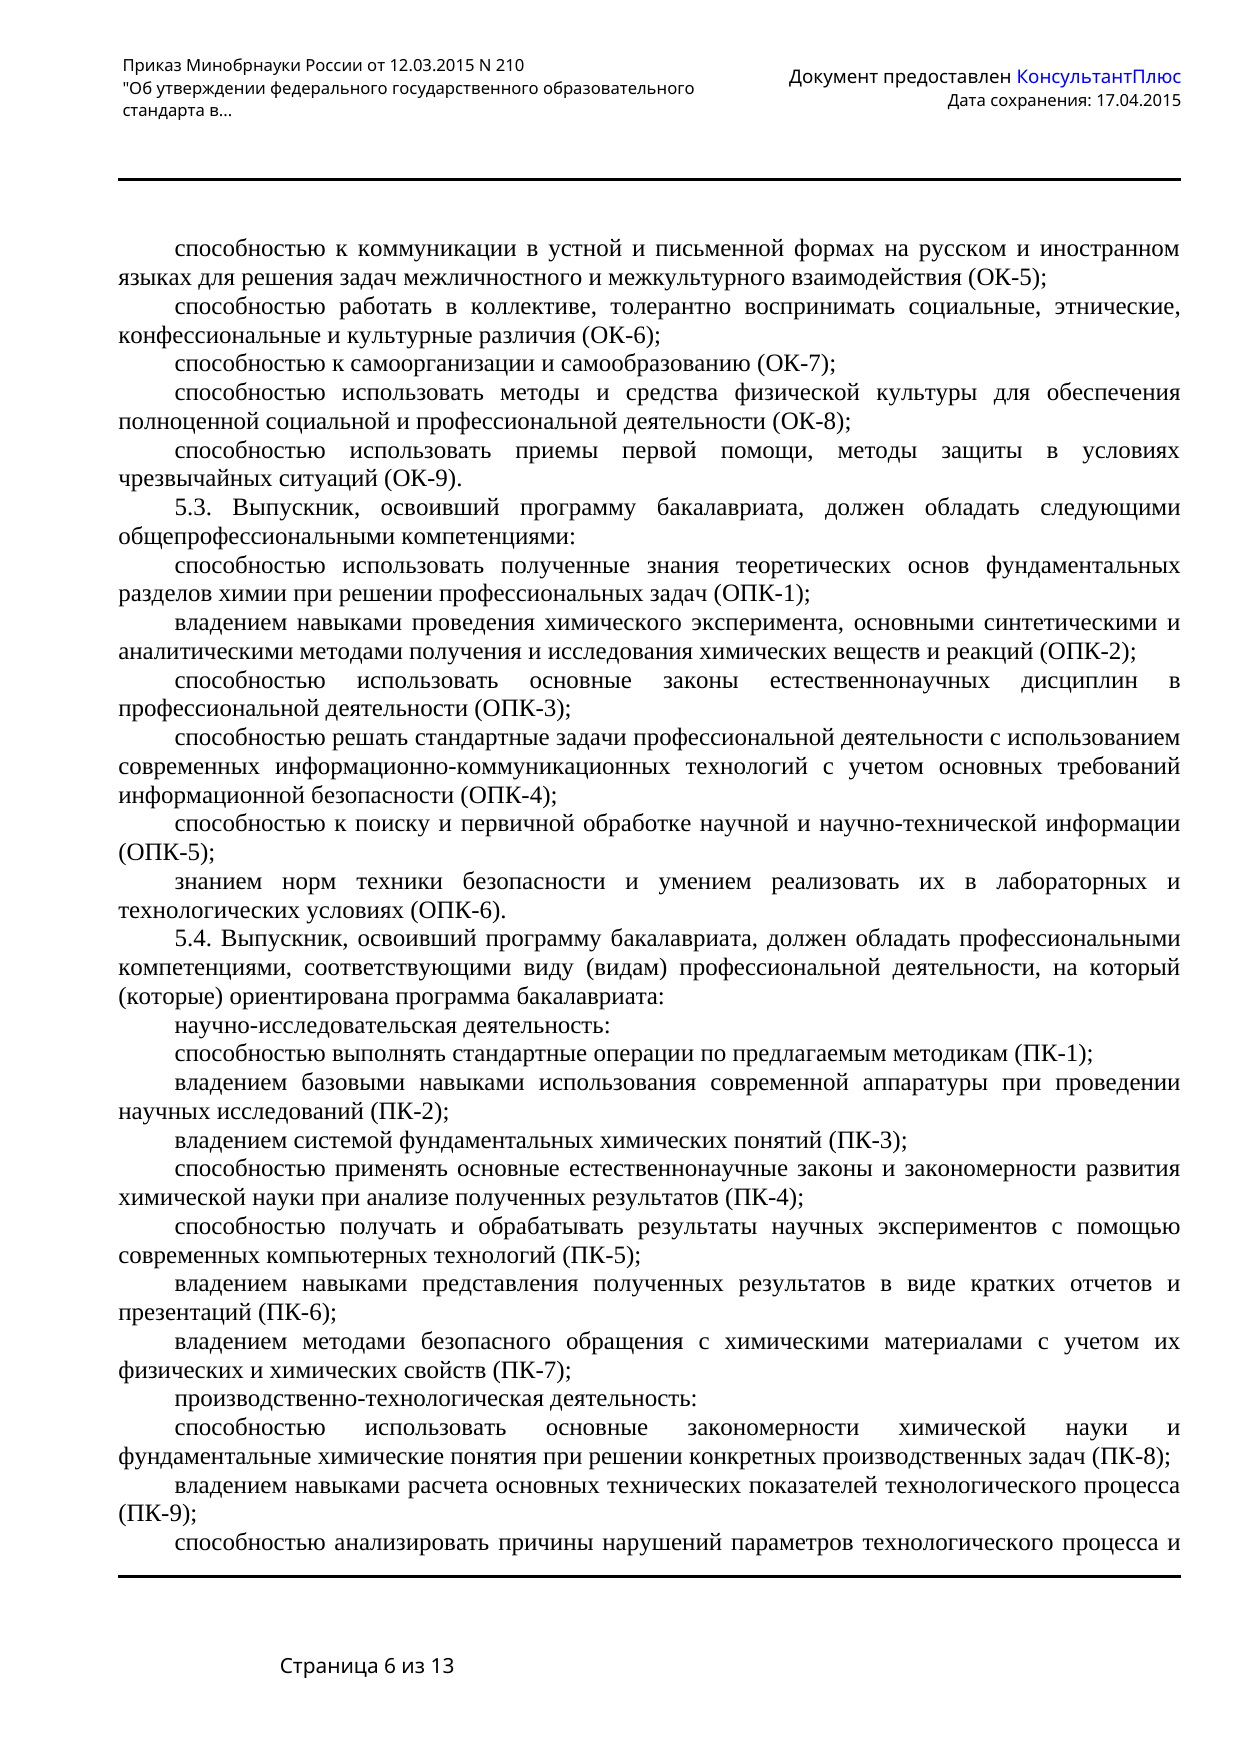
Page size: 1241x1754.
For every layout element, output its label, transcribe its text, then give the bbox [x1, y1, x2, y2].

text способностью решать стандартные задачи профессиональной деятельности с использованием современных информационно-коммуникационных технологий с учетом основных требований информационной безопасности (ОПК-4); [118, 722, 1181, 808]
text 5.4. Выпускник, освоивший программу бакалавриата, должен обладать профессиональными компетенциями, соответствующими виду (видам) профессиональной деятельности, на который (которые) ориентирована программа бакалавриата: [118, 923, 1181, 1010]
text владением навыками проведения химического эксперимента, основными синтетическими и аналитическими методами получения и исследования химических веществ и реакций (ОПК-2); [118, 607, 1181, 665]
text научно-исследовательская деятельность: [118, 1010, 1181, 1038]
text способностью выполнять стандартные операции по предлагаемым методикам (ПК-1); [118, 1038, 1181, 1067]
text владением навыками расчета основных технических показателей технологического процесса (ПК-9); [118, 1470, 1181, 1527]
text способностью к самоорганизации и самообразованию (ОК-7); [118, 348, 1181, 377]
text 5.3. Выпускник, освоивший программу бакалавриата, должен обладать следующими общепрофессиональными компетенциями: [118, 492, 1181, 550]
text способностью применять основные естественнонаучные законы и закономерности развития химической науки при анализе полученных результатов (ПК-4); [118, 1153, 1181, 1211]
text способностью использовать приемы первой помощи, методы защиты в условиях чрезвычайных ситуаций (ОК-9). [118, 435, 1181, 492]
text способностью использовать основные закономерности химической науки и фундаментальные химические понятия при решении конкретных производственных задач (ПК-8); [118, 1412, 1181, 1470]
text владением базовыми навыками использования современной аппаратуры при проведении научных исследований (ПК-2); [118, 1067, 1181, 1125]
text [118, 1527, 1181, 1556]
text способностью работать в коллективе, толерантно воспринимать социальные, этнические, конфессиональные и культурные различия (ОК-6); [118, 291, 1181, 348]
text способностью использовать полученные знания теоретических основ фундаментальных разделов химии при решении профессиональных задач (ОПК-1); [118, 550, 1181, 607]
text способностью использовать основные законы естественнонаучных дисциплин в профессиональной деятельности (ОПК-3); [118, 665, 1181, 722]
text владением навыками представления полученных результатов в виде кратких отчетов и презентаций (ПК-6); [118, 1268, 1181, 1326]
text производственно-технологическая деятельность: [118, 1383, 1181, 1412]
text способностью использовать методы и средства физической культуры для обеспечения полноценной социальной и профессиональной деятельности (ОК-8); [118, 377, 1181, 435]
text знанием норм техники безопасности и умением реализовать их в лабораторных и технологических условиях (ОПК-6). [118, 866, 1181, 923]
text способностью к коммуникации в устной и письменной формах на русском и иностранном языках для решения задач межличностного и межкультурного взаимодействия (ОК-5); [118, 233, 1181, 291]
text владением методами безопасного обращения с химическими материалами с учетом их физических и химических свойств (ПК-7); [118, 1326, 1181, 1383]
text владением системой фундаментальных химических понятий (ПК-3); [118, 1125, 1181, 1153]
text способностью получать и обрабатывать результаты научных экспериментов с помощью современных компьютерных технологий (ПК-5); [118, 1211, 1181, 1268]
text способностью к поиску и первичной обработке научной и научно-технической информации (ОПК-5); [118, 808, 1181, 866]
